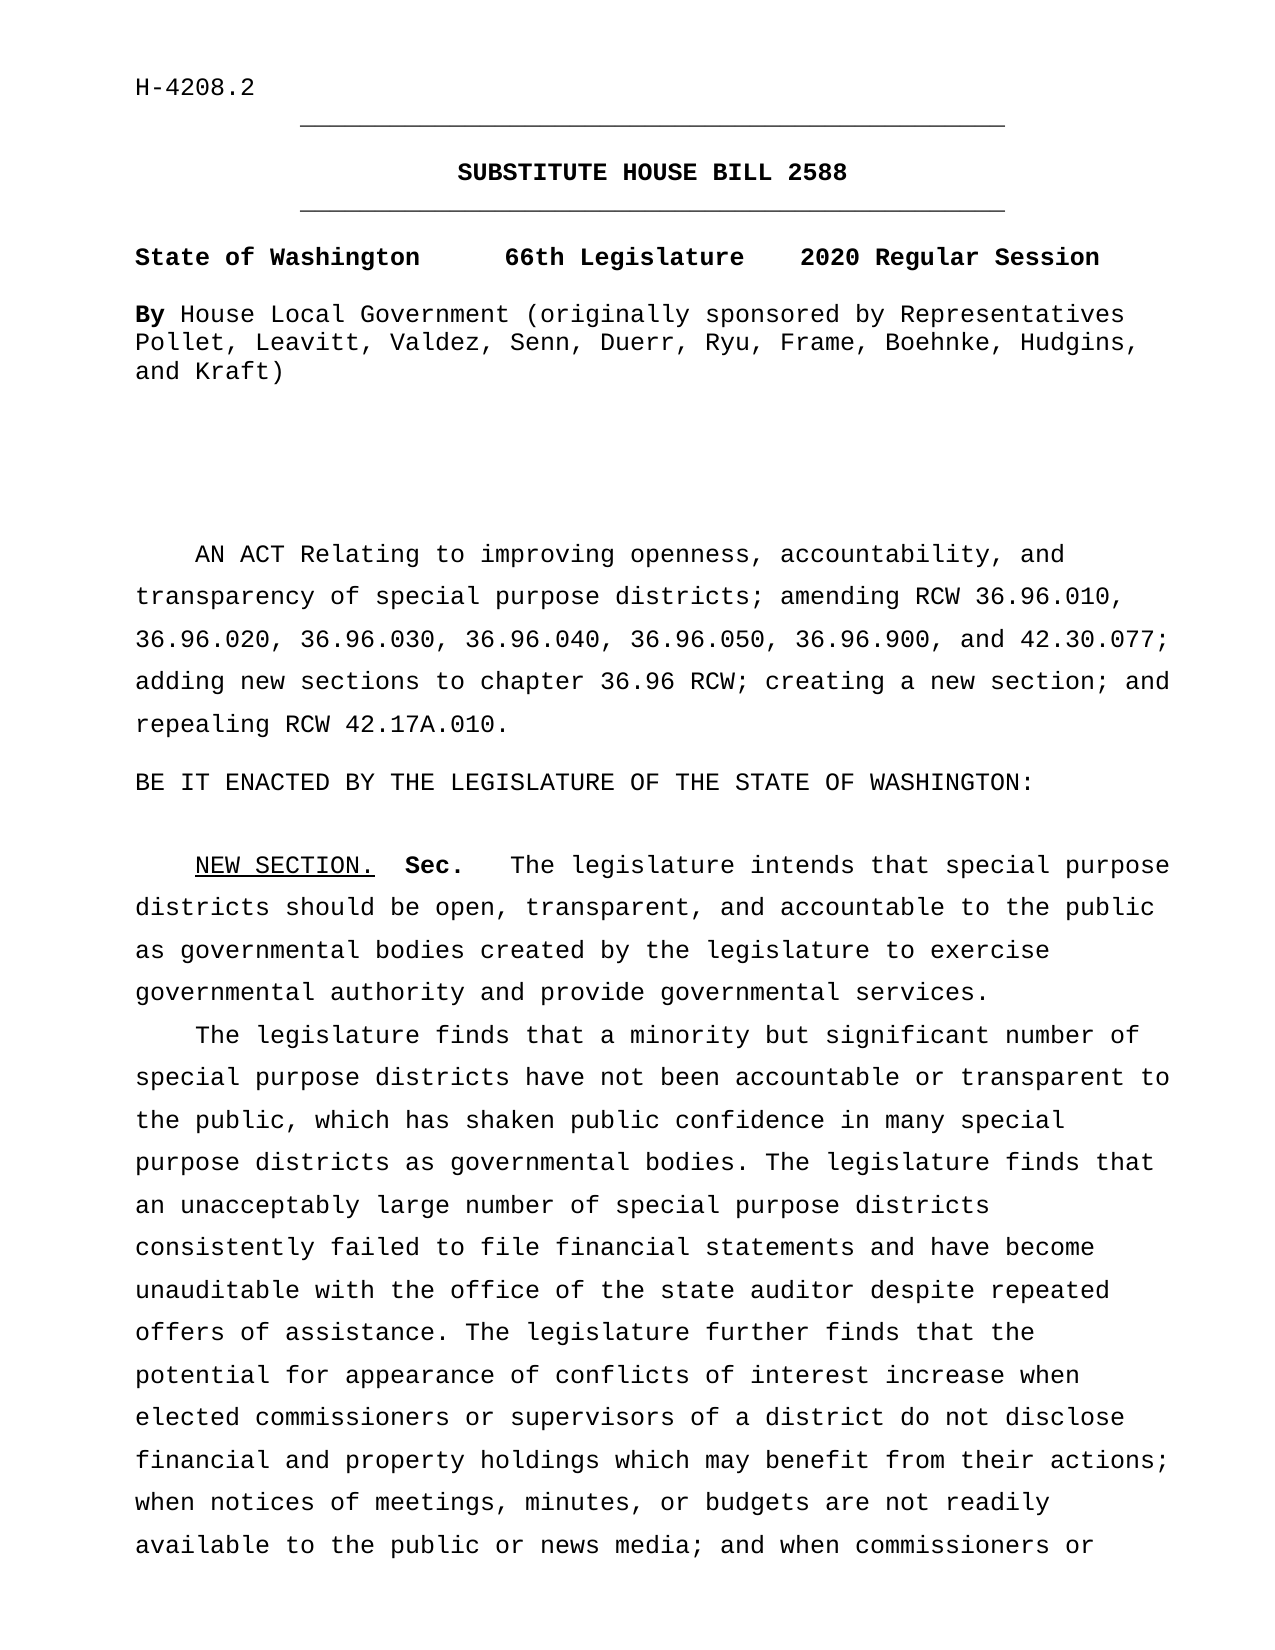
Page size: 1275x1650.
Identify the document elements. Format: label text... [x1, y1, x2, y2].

text _______________________________________________ [135, 188, 1170, 217]
text AN ACT Relating to improving openness, accountability, and transparency of special purpose districts; amending RCW 36.96.010, 36.96.020, 36.96.030, 36.96.040, 36.96.050, 36.96.900, and 42.30.077; adding new sections to chapter 36.96 RCW; creating a new section; and repealing RCW 42.17A.010. [135, 528, 1170, 741]
text H-4208.2 [135, 75, 1170, 103]
text BE IT ENACTED BY THE LEGISLATURE OF THE STATE OF WASHINGTON: [135, 769, 1170, 797]
text By House Local Government (originally sponsored by Representatives Pollet, Leavitt, Valdez, Senn, Duerr, Ryu, Frame, Boehnke, Hudgins, and Kraft) [135, 302, 1170, 387]
text _______________________________________________ [135, 103, 1170, 132]
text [135, 1009, 1170, 1562]
text State of Washington 66th Legislature 2020 Regular Session [135, 245, 1170, 273]
text NEW SECTION. Sec. The legislature intends that special purpose districts should be open, transparent, and accountable to the public as governmental bodies created by the legislature to exercise governmental authority and provide governmental services. [135, 839, 1170, 1009]
text SUBSTITUTE HOUSE BILL 2588 [135, 160, 1170, 188]
